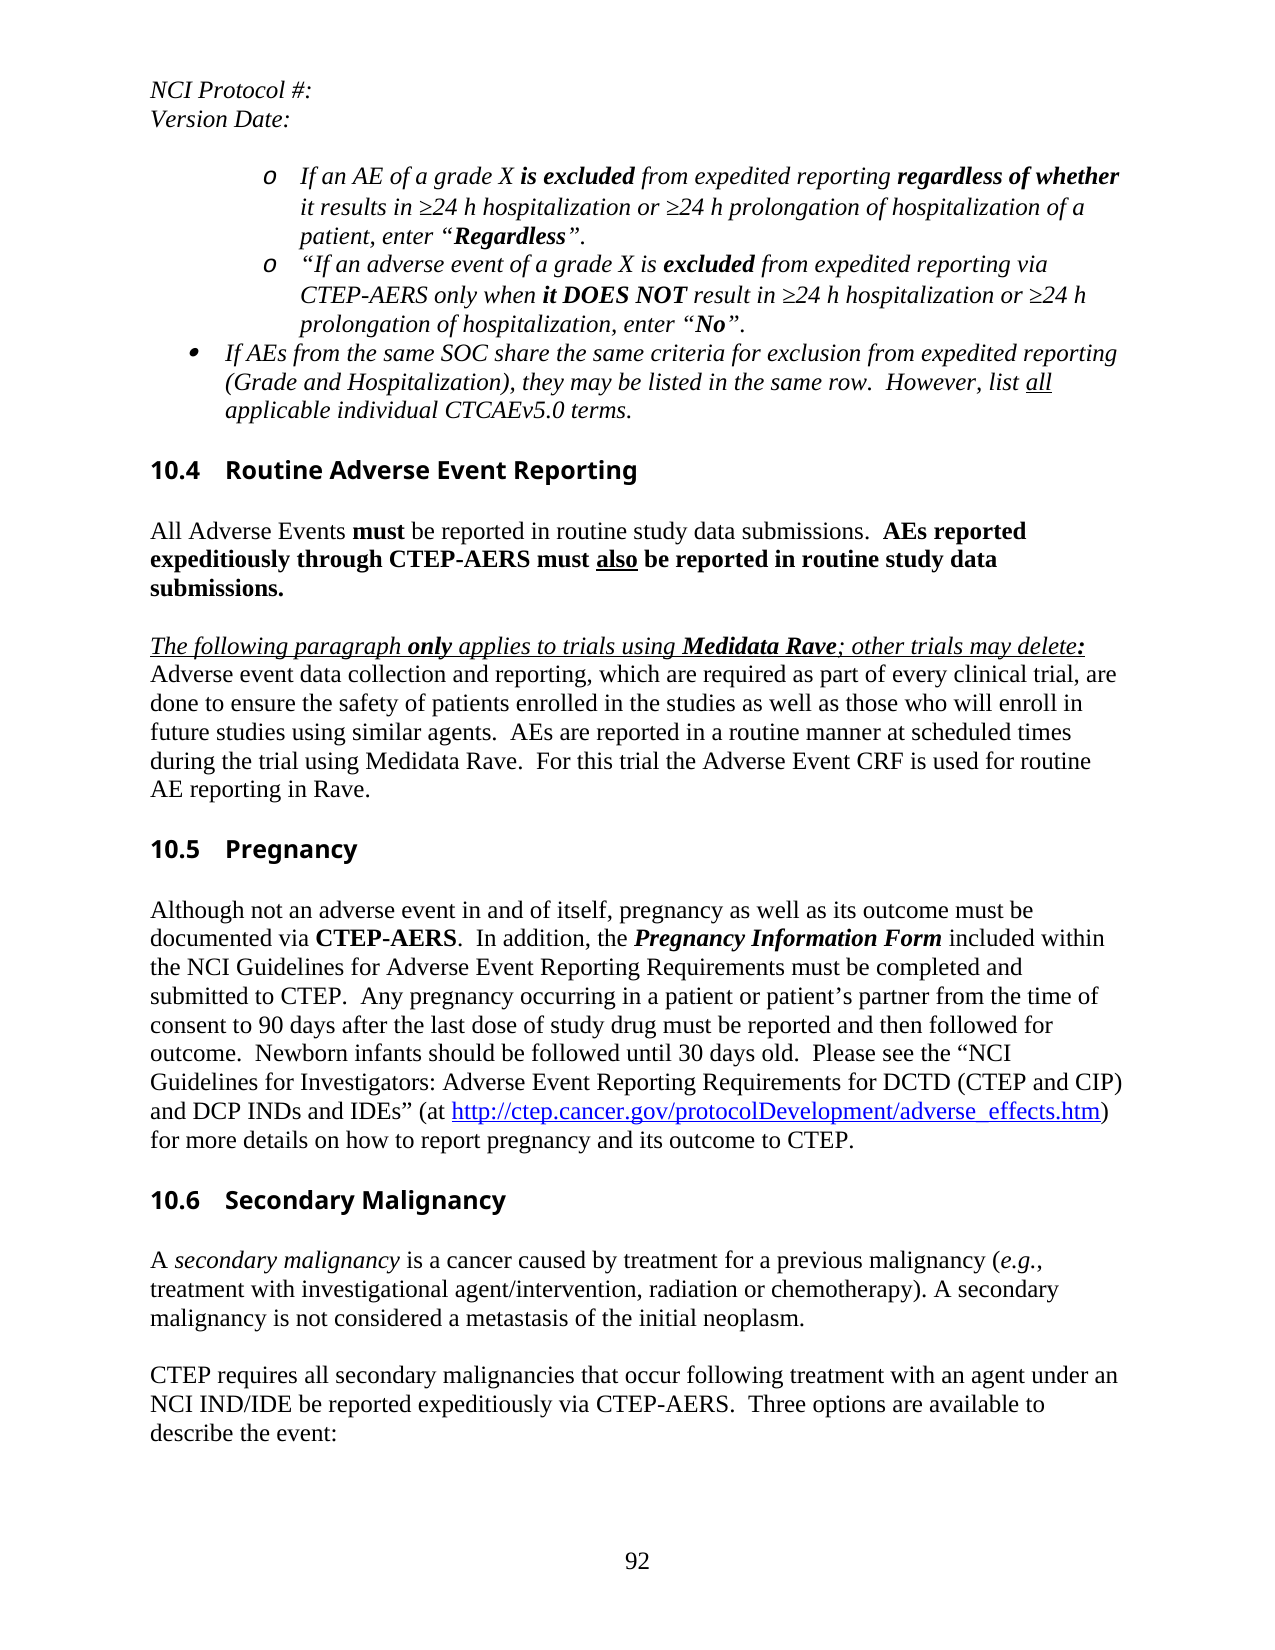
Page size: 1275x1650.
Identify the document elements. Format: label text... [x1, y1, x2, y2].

list If an AE of a grade X is excluded from expedited reporting regardless of whether it results in ≥24 h hospitalization or ≥24 h prolongation of hospitalization of a patient, enter “Regardless”. [262, 161, 1125, 249]
text All Adverse Events must be reported in routine study data submissions. AEs reported expeditiously through CTEP-AERS must also be reported in routine study data submissions. [150, 516, 1125, 602]
text Adverse event data collection and reporting, which are required as part of every clinical trial, are done to ensure the safety of patients enrolled in the studies as well as those who will enroll in future studies using similar agents. AEs are reported in a routine manner at scheduled times during the trial using Medidata Rave. For this trial the Adverse Event CRF is used for routine AE reporting in Rave. [150, 659, 1125, 803]
subtitle Routine Adverse Event Reporting [150, 453, 1125, 487]
list If AEs from the same SOC share the same criteria for exclusion from expedited reporting (Grade and Hospitalization), they may be listed in the same row. However, list all applicable individual CTCAEv5.0 terms. [187, 338, 1125, 424]
subtitle Pregnancy [150, 832, 1125, 866]
text The following paragraph only applies to trials using Medidata Rave; other trials may delete: [150, 631, 1125, 659]
text Although not an adverse event in and of itself, pregnancy as well as its outcome must be documented via CTEP-AERS. In addition, the Pregnancy Information Form included within the NCI Guidelines for Adverse Event Reporting Requirements must be completed and submitted to CTEP. Any pregnancy occurring in a patient or patient’s partner from the time of consent to 90 days after the last dose of study drug must be reported and then followed for outcome. Newborn infants should be followed until 30 days old. Please see the “NCI Guidelines for Investigators: Adverse Event Reporting Requirements for DCTD (CTEP and CIP) and DCP INDs and IDEs” (at http://ctep.cancer.gov/protocolDevelopment/adverse_effects.htm) for more details on how to report pregnancy and its outcome to CTEP. [150, 895, 1125, 1153]
text CTEP requires all secondary malignancies that occur following treatment with an agent under an NCI IND/IDE be reported expeditiously via CTEP-AERS. Three options are available to describe the event: [150, 1360, 1125, 1446]
subtitle Secondary Malignancy [150, 1182, 1125, 1216]
text A secondary malignancy is a cancer caused by treatment for a previous malignancy (e.g., treatment with investigational agent/intervention, radiation or chemotherapy). A secondary malignancy is not considered a metastasis of the initial neoplasm. [150, 1245, 1125, 1331]
list “If an adverse event of a grade X is excluded from expedited reporting via CTEP-AERS only when it DOES NOT result in ≥24 h hospitalization or ≥24 h prolongation of hospitalization, enter “No”. [262, 249, 1125, 338]
